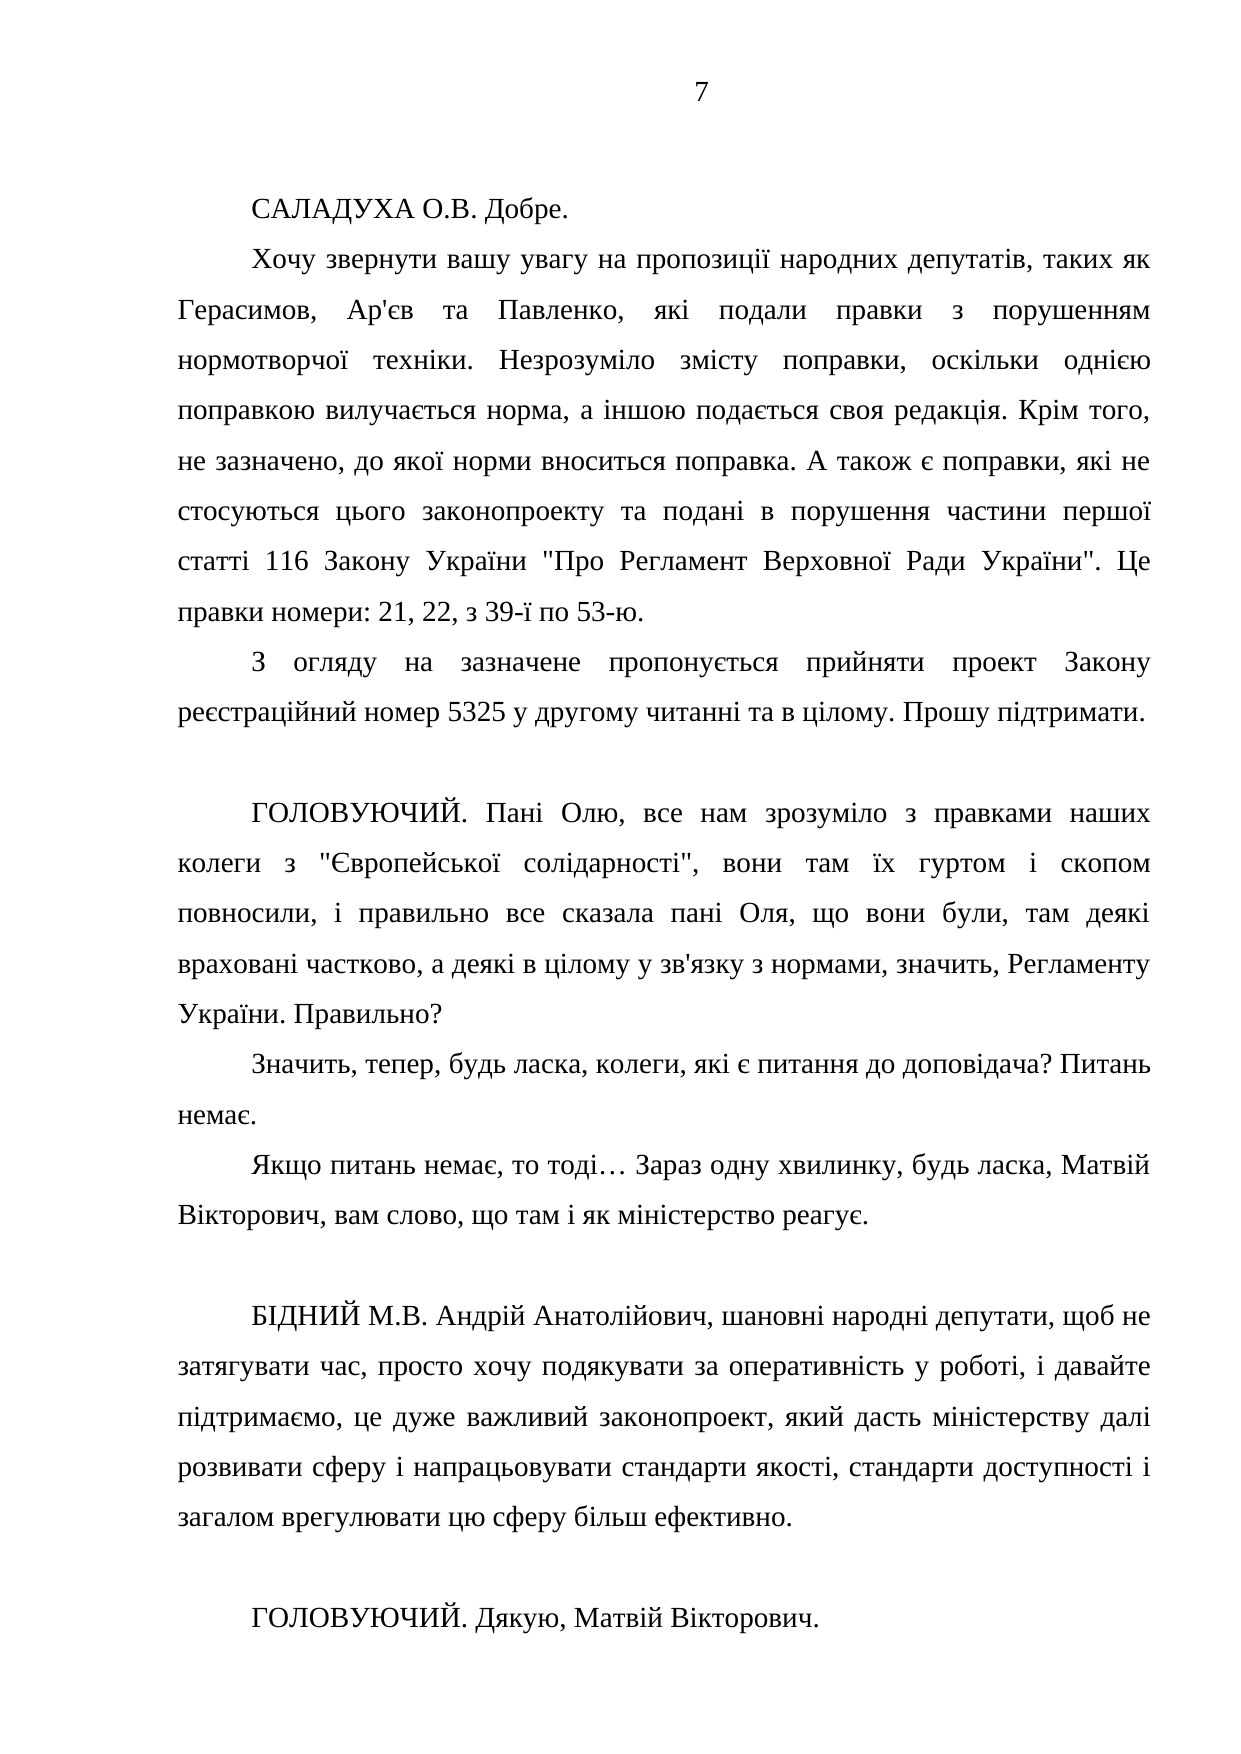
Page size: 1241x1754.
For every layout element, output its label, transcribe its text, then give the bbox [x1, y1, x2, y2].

text Хочу звернути вашу увагу на пропозиції народних депутатів, таких як Герасимов, Ар'єв та Павленко, які подали правки з порушенням нормотворчої техніки. Незрозуміло змісту поправки, оскільки однією поправкою вилучається норма, а іншою подається своя редакція. Крім того, не зазначено, до якої норми вноситься поправка. А також є поправки, які не стосуються цього законопроекту та подані в порушення частини першої статті 116 Закону України "Про Регламент Верховної Ради України". Це правки номери: 21, 22, з 39-ї по 53-ю. [177, 241, 1152, 627]
text Якщо питань немає, то тоді… Зараз одну хвилинку, будь ласка, Матвій Вікторович, вам слово, що там і як міністерство реагує. [177, 1147, 1152, 1231]
text БІДНИЙ М.В. Андрій Анатолійович, шановні народні депутати, щоб не затягувати час, просто хочу подякувати за оперативність у роботі, і давайте підтримаємо, це дуже важливий законопроект, який дасть міністерству далі розвивати сферу і напрацьовувати стандарти якості, стандарти доступності і загалом врегулювати цю сферу більш ефективно. [177, 1298, 1152, 1533]
text З огляду на зазначене пропонується прийняти проект Закону реєстраційний номер 5325 у другому читанні та в цілому. Прошу підтримати. [177, 644, 1152, 728]
text Значить, тепер, будь ласка, колеги, які є питання до доповідача? Питань немає. [177, 1046, 1152, 1130]
text САЛАДУХА О.В. Добре. [177, 191, 1152, 225]
text ГОЛОВУЮЧИЙ. Дякую, Матвій Вікторович. [177, 1600, 1152, 1633]
text ГОЛОВУЮЧИЙ. Пані Олю, все нам зрозуміло з правками наших колеги з "Європейської солідарності", вони там їх гуртом і скопом повносили, і правильно все сказала пані Оля, що вони були, там деякі враховані частково, а деякі в цілому у зв'язку з нормами, значить, Регламенту України. Правильно? [177, 795, 1152, 1030]
